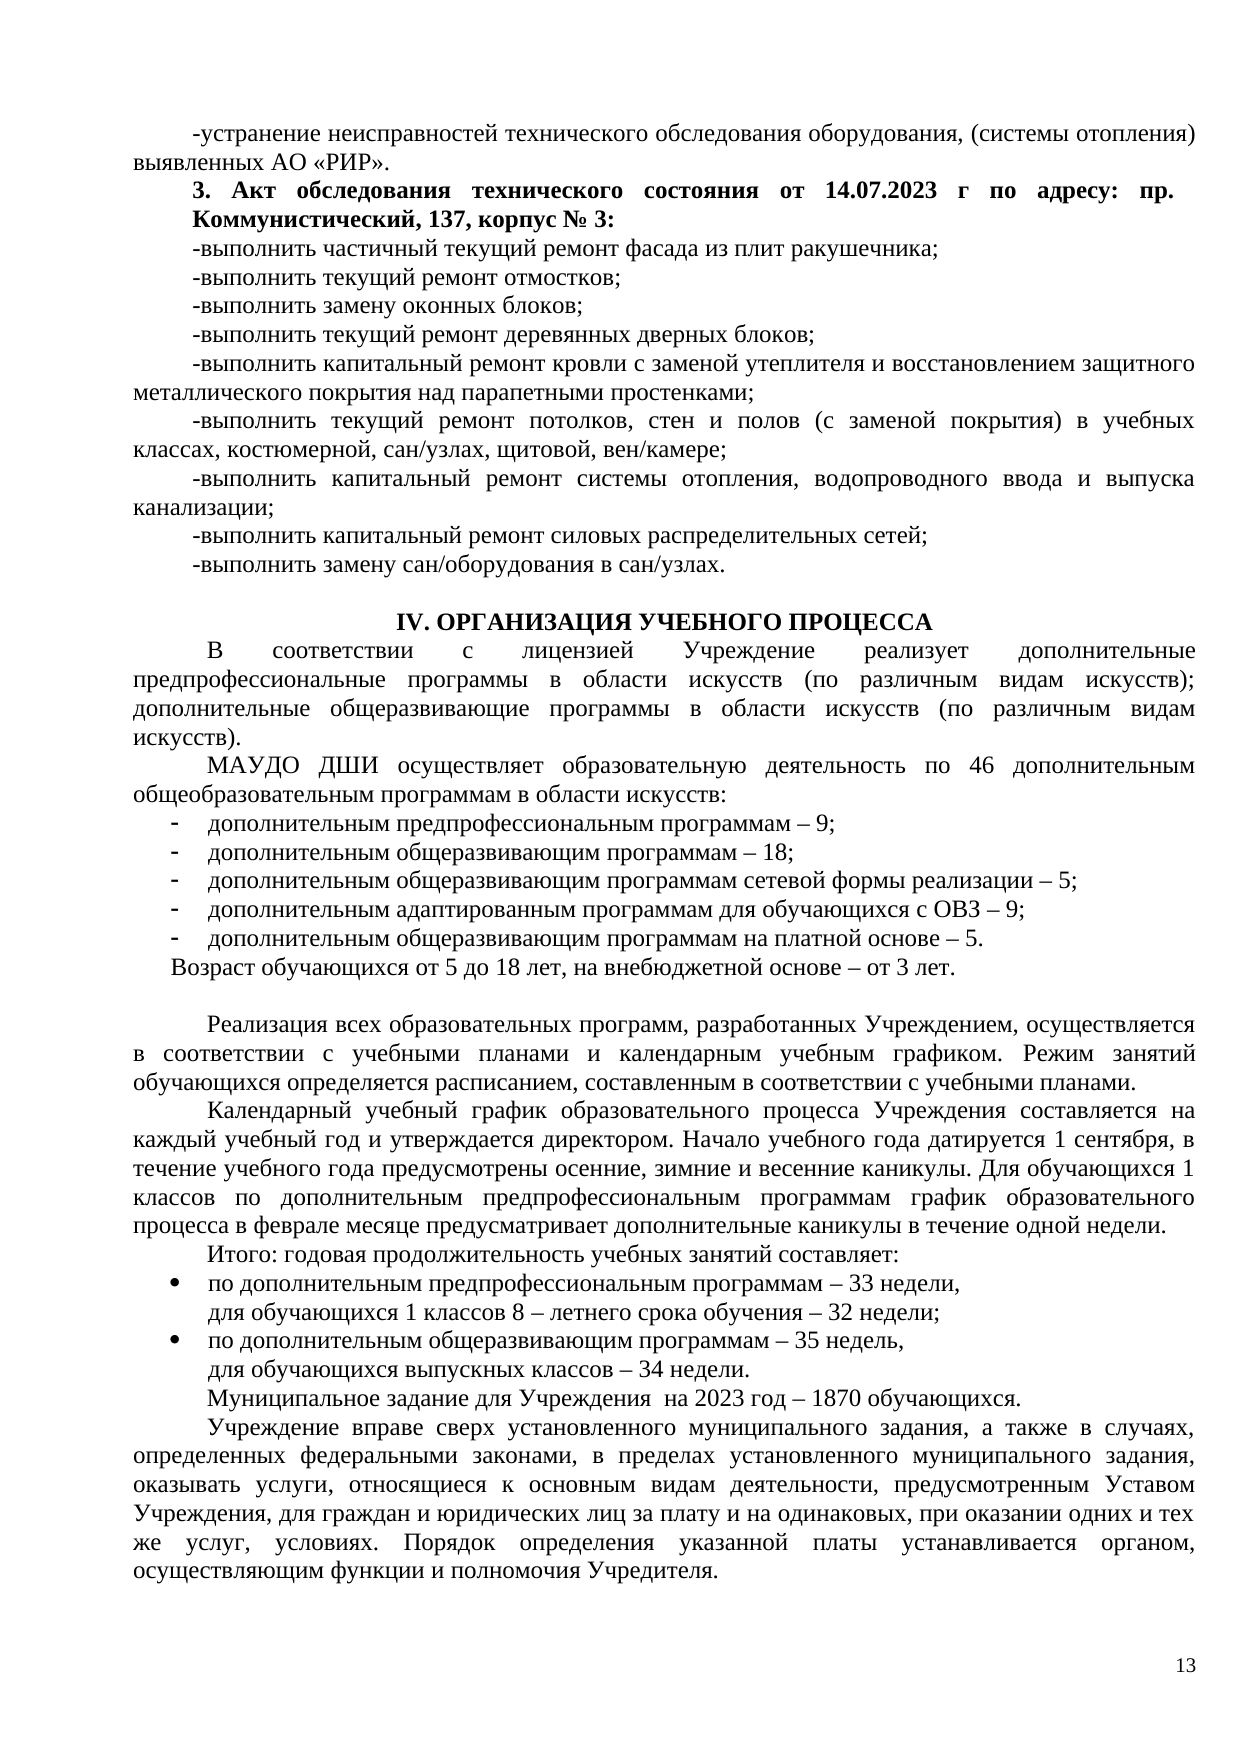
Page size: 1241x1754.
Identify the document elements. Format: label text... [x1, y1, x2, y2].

text Возраст обучающихся от 5 до 18 лет, на внебюджетной основе – от 3 лет. [133, 952, 1196, 981]
text -выполнить замену оконных блоков; [133, 291, 1196, 319]
list дополнительным общеразвивающим программам сетевой формы реализации – 5; [170, 866, 1196, 894]
text -выполнить текущий ремонт деревянных дверных блоков; [133, 319, 1196, 348]
text Календарный учебный график образовательного процесса Учреждения составляется на каждый учебный год и утверждается директором. Начало учебного года датируется 1 сентября, в течение учебного года предусмотрены осенние, зимние и весенние каникулы. Для обучающихся 1 классов по дополнительным предпрофессиональным программам график образовательного процесса в феврале месяце предусматривает дополнительные каникулы в течение одной недели. [133, 1096, 1196, 1239]
text Итого: годовая продолжительность учебных занятий составляет: [133, 1239, 1196, 1268]
text -выполнить капитальный ремонт кровли с заменой утеплителя и восстановлением защитного металлического покрытия над парапетными простенками; [133, 348, 1196, 406]
text В соответствии с лицензией Учреждение реализует дополнительные предпрофессиональные программы в области искусств (по различным видам искусств); дополнительные общеразвивающие программы в области искусств (по различным видам искусств). [133, 636, 1196, 751]
text -выполнить капитальный ремонт системы отопления, водопроводного ввода и выпуска канализации; [133, 463, 1196, 521]
text -выполнить капитальный ремонт силовых распределительных сетей; [133, 521, 1196, 549]
text 3. Акт обследования технического состояния от 14.07.2023 г по адресу: пр. Коммунистический, 137, корпус № 3: [133, 176, 1196, 233]
list дополнительным адаптированным программам для обучающихся с ОВЗ – 9; [170, 894, 1196, 923]
list дополнительным общеразвивающим программам – 18; [170, 837, 1196, 866]
text Муниципальное задание для Учреждения на 2023 год – 1870 обучающихся. [133, 1383, 1196, 1412]
text -выполнить замену сан/оборудования в сан/узлах. [133, 549, 1196, 578]
text -выполнить текущий ремонт потолков, стен и полов (с заменой покрытия) в учебных классах, костюмерной, сан/узлах, щитовой, вен/камере; [133, 406, 1196, 463]
text МАУДО ДШИ осуществляет образовательную деятельность по 46 дополнительным общеобразовательным программам в области искусств: [133, 751, 1196, 808]
text IV. ОРГАНИЗАЦИЯ УЧЕБНОГО ПРОЦЕССА [133, 607, 1196, 636]
list дополнительным предпрофессиональным программам – 9; [170, 808, 1196, 837]
text Учреждение вправе сверх установленного муниципального задания, а также в случаях, определенных федеральными законами, в пределах установленного муниципального задания, оказывать услуги, относящиеся к основным видам деятельности, предусмотренным Уставом Учреждения, для граждан и юридических лиц за плату и на одинаковых, при оказании одних и тех же услуг, условиях. Порядок определения указанной платы устанавливается органом, осуществляющим функции и полномочия Учредителя. [133, 1412, 1196, 1584]
text -выполнить текущий ремонт отмостков; [133, 262, 1196, 291]
text для обучающихся выпускных классов – 34 недели. [208, 1354, 1196, 1383]
text для обучающихся 1 классов 8 – летнего срока обучения – 32 недели; [170, 1297, 1196, 1326]
list по дополнительным предпрофессиональным программам – 33 недели, [170, 1268, 1196, 1297]
text Реализация всех образовательных программ, разработанных Учреждением, осуществляется в соответствии с учебными планами и календарным учебным графиком. Режим занятий обучающихся определяется расписанием, составленным в соответствии с учебными планами. [133, 1009, 1196, 1096]
list дополнительным общеразвивающим программам на платной основе – 5. [170, 923, 1196, 952]
text -выполнить частичный текущий ремонт фасада из плит ракушечника; [133, 233, 1196, 262]
list по дополнительным общеразвивающим программам – 35 недель, [170, 1326, 1196, 1354]
text -устранение неисправностей технического обследования оборудования, (системы отопления) выявленных АО «РИР». [133, 118, 1196, 176]
